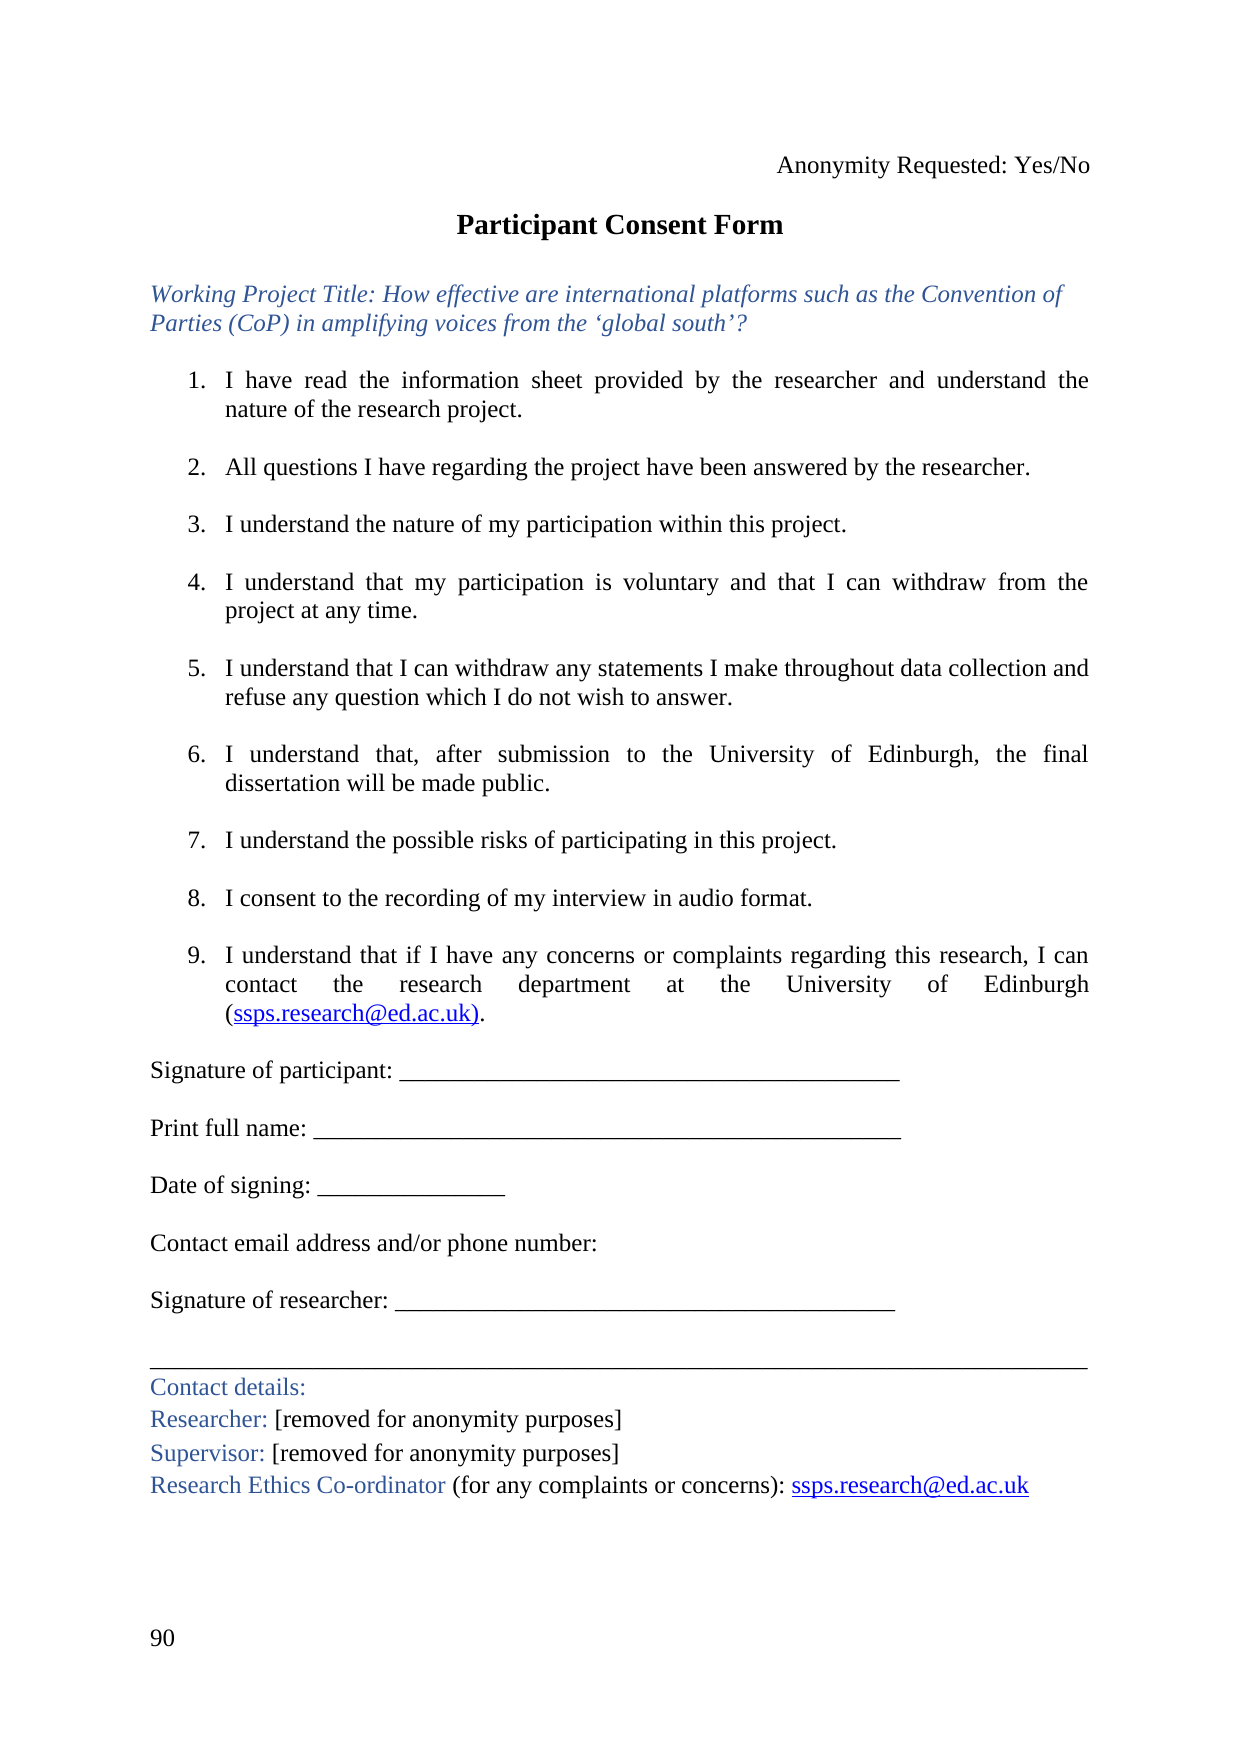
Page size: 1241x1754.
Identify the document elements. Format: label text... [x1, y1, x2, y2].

list All questions I have regarding the project have been answered by the researcher. [187, 452, 1090, 480]
list I understand the possible risks of participating in this project. [187, 825, 1090, 854]
text Researcher: [removed for anonymity purposes] [150, 1404, 1090, 1433]
list I understand that I can withdraw any statements I make throughout data collection and refuse any question which I do not wish to answer. [187, 653, 1090, 710]
list I have read the information sheet provided by the researcher and understand the nature of the research project. [187, 365, 1090, 423]
text Date of signing: _______________ [150, 1170, 1090, 1199]
list I understand that my participation is voluntary and that I can withdraw from the project at any time. [187, 567, 1090, 624]
text Signature of participant: ________________________________________ [150, 1055, 1090, 1084]
text Participant Consent Form [150, 207, 1090, 241]
list I understand that, after submission to the University of Edinburgh, the final dissertation will be made public. [187, 739, 1090, 797]
list I understand the nature of my participation within this project. [187, 509, 1090, 538]
text Research Ethics Co-ordinator (for any complaints or concerns): ssps.research@ed.ac.uk [150, 1471, 1090, 1499]
text Signature of researcher: ________________________________________ [150, 1285, 1090, 1314]
text Contact details: [150, 1372, 1090, 1400]
list I consent to the recording of my interview in audio format. [187, 883, 1090, 912]
text Supervisor: [removed for anonymity purposes] [150, 1438, 1090, 1466]
text Print full name: _______________________________________________ [150, 1113, 1090, 1142]
text Contact email address and/or phone number: [150, 1228, 1090, 1257]
list I understand that if I have any concerns or complaints regarding this research, I can contact the research department at the University of Edinburgh (ssps.research@ed.ac.uk). [187, 940, 1090, 1027]
text Working Project Title: How effective are international platforms such as the Convention of Parties (CoP) in amplifying voices from the ‘global south’? [150, 279, 1090, 337]
text ___________________________________________________________________________ [150, 1343, 1090, 1372]
text Anonymity Requested: Yes/No [150, 150, 1090, 179]
